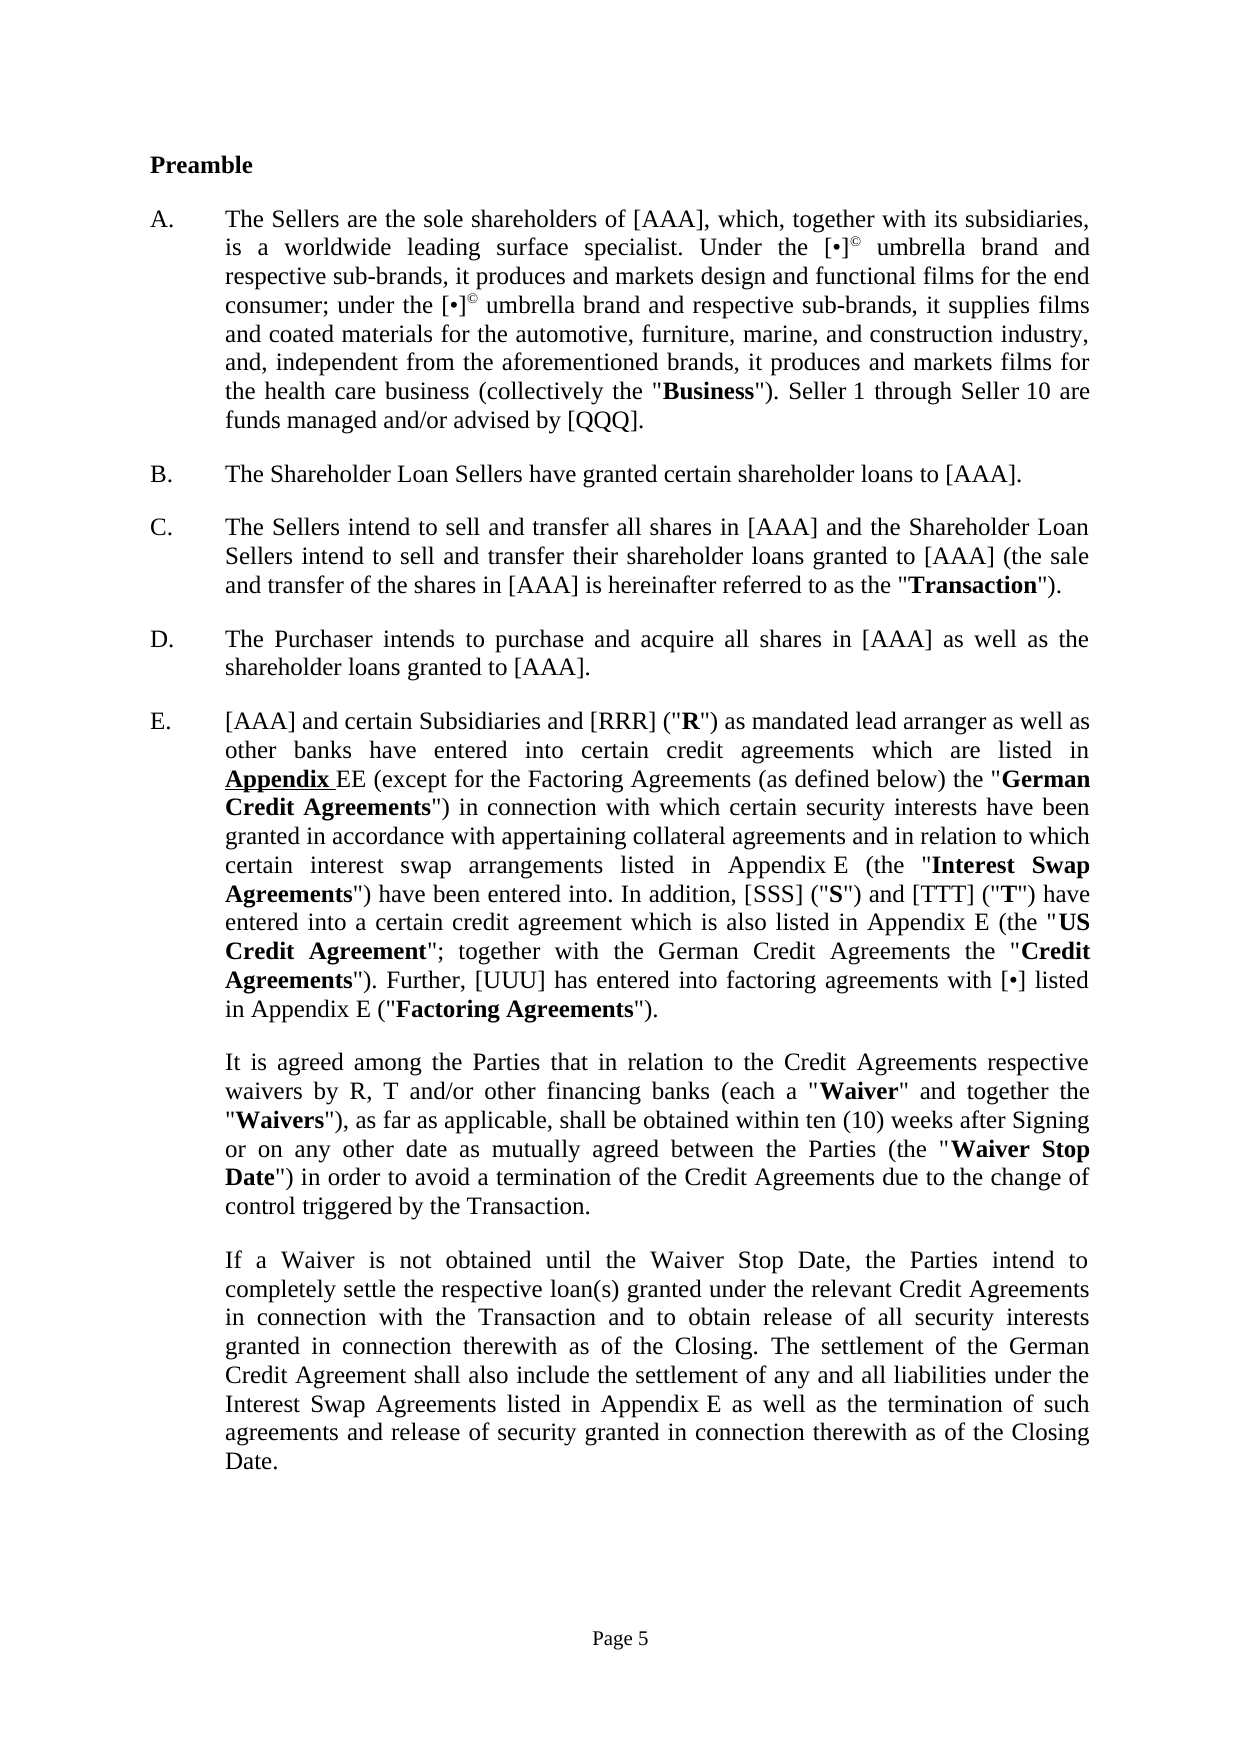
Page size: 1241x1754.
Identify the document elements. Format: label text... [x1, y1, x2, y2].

list [AAA] and certain Subsidiaries and [RRR] ("R") as mandated lead arranger as well as other banks have entered into certain credit agreements which are listed in Appendix E (except for the Factoring Agreements (as defined below) the "German Credit Agreements") in connection with which certain security interests have been granted in accordance with appertaining collateral agreements and in relation to which certain interest swap arrangements listed in Appendix E (the "Interest Swap Agreements") have been entered into. In addition, [SSS] ("S") and [TTT] ("T") have entered into a certain credit agreement which is also listed in Appendix E (the "US Credit Agreement"; together with the German Credit Agreements the "Credit Agreements"). Further, [UUU] has entered into factoring agreements with [•] listed in Appendix E ("Factoring Agreements"). [150, 706, 1090, 1022]
text If a Waiver is not obtained until the Waiver Stop Date, the Parties intend to completely settle the respective loan(s) granted under the relevant Credit Agreements in connection with the Transaction and to obtain release of all security interests granted in connection therewith as of the Closing. The settlement of the German Credit Agreement shall also include the settlement of any and all liabilities under the Interest Swap Agreements listed in Appendix E as well as the termination of such agreements and release of security granted in connection therewith as of the Closing Date. [225, 1245, 1090, 1475]
list The Sellers intend to sell and transfer all shares in [AAA] and the Shareholder Loan Sellers intend to sell and transfer their shareholder loans granted to [AAA] (the sale and transfer of the shares in [AAA] is hereinafter referred to as the "Transaction"). [150, 512, 1090, 599]
text Preamble [150, 150, 1090, 179]
list The Shareholder Loan Sellers have granted certain shareholder loans to [AAA]. [150, 459, 1090, 487]
text It is agreed among the Parties that in relation to the Credit Agreements respective waivers by R, T and/or other financing banks (each a "Waiver" and together the "Waivers"), as far as applicable, shall be obtained within ten (10) weeks after Signing or on any other date as mutually agreed between the Parties (the "Waiver Stop Date") in order to avoid a termination of the Credit Agreements due to the change of control triggered by the Transaction. [225, 1047, 1090, 1220]
list The Purchaser intends to purchase and acquire all shares in [AAA] as well as the shareholder loans granted to [AAA]. [150, 624, 1090, 681]
list The Sellers are the sole shareholders of [AAA], which, together with its subsidiaries, is a worldwide leading surface specialist. Under the [•]© umbrella brand and respective sub-brands, it produces and markets design and functional films for the end consumer; under the [•]© umbrella brand and respective sub-brands, it supplies films and coated materials for the automotive, furniture, marine, and construction industry, and, independent from the aforementioned brands, it produces and markets films for the health care business (collectively the "Business"). Seller 1 through Seller 10 are funds managed and/or advised by [QQQ]. [150, 204, 1090, 434]
